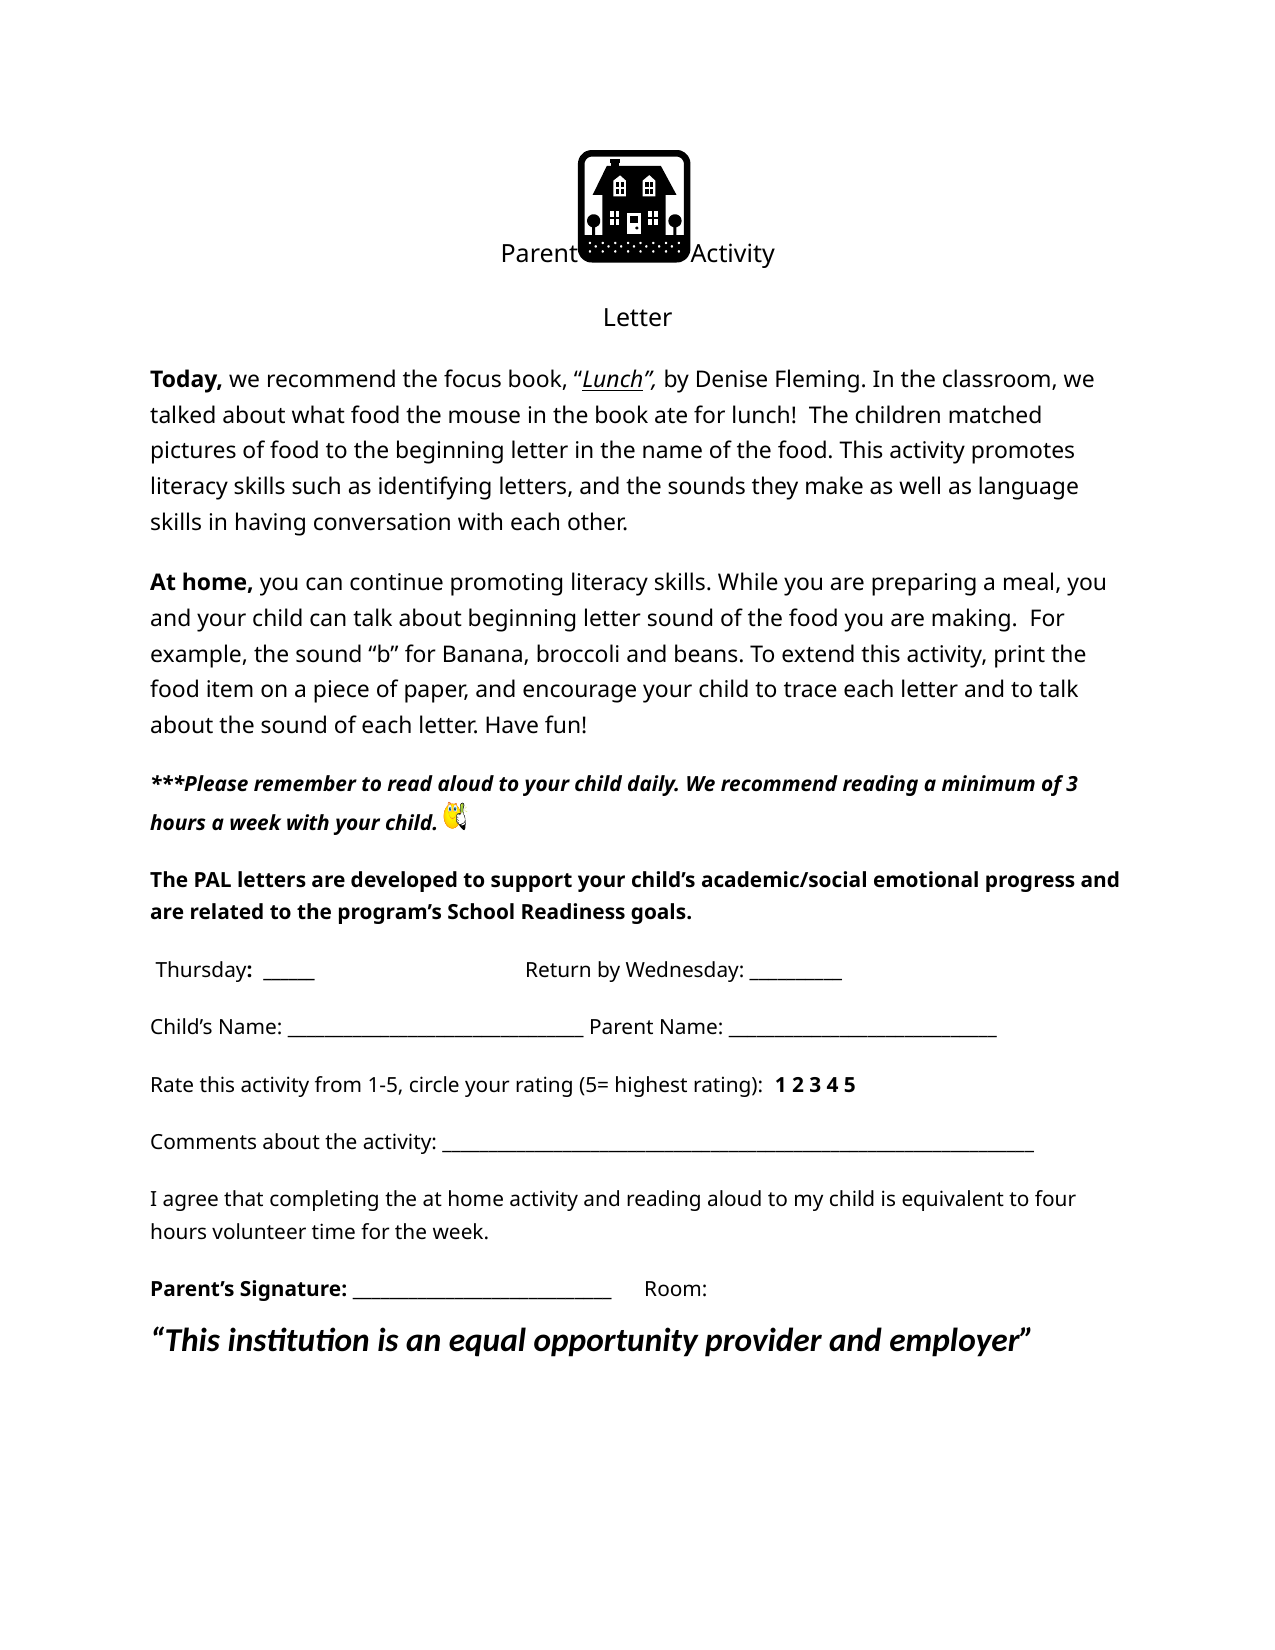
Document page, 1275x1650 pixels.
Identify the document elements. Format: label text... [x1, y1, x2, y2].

text ParentActivity [150, 150, 1125, 270]
text The PAL letters are developed to support your child’s academic/social emotional progress and are related to the program’s School Readiness goals. [150, 865, 1125, 926]
text Parent’s Signature: ____________________________ Room: [150, 1274, 1125, 1303]
text Letter [150, 299, 1125, 333]
text ***Please remember to read aloud to your child daily. We recommend reading a minimum of 3 hours a week with your child. [150, 769, 1125, 836]
text Comments about the activity: ________________________________________________________________ [150, 1127, 1125, 1156]
text Rate this activity from 1-5, circle your rating (5= highest rating): 1 2 3 4 5 [150, 1070, 1125, 1098]
text Child’s Name: ________________________________ Parent Name: _____________________________ [150, 1012, 1125, 1041]
text At home, you can continue promoting literacy skills. While you are preparing a meal, you and your child can talk about beginning letter sound of the food you are making. For example, the sound “b” for Banana, broccoli and beans. To extend this activity, print the food item on a piece of paper, and encourage your child to trace each letter and to talk about the sound of each letter. Have fun! [150, 566, 1125, 740]
text Today, we recommend the focus book, “Lunch”, by Denise Fleming. In the classroom, we talked about what food the mouse in the book ate for lunch! The children matched pictures of food to the beginning letter in the name of the food. This activity promotes literacy skills such as identifying letters, and the sounds they make as well as language skills in having conversation with each other. [150, 363, 1125, 537]
text I agree that completing the at home activity and reading aloud to my child is equivalent to four hours volunteer time for the week. [150, 1184, 1125, 1245]
text Thursday: ______ Return by Wednesday: __________ [150, 955, 1125, 983]
